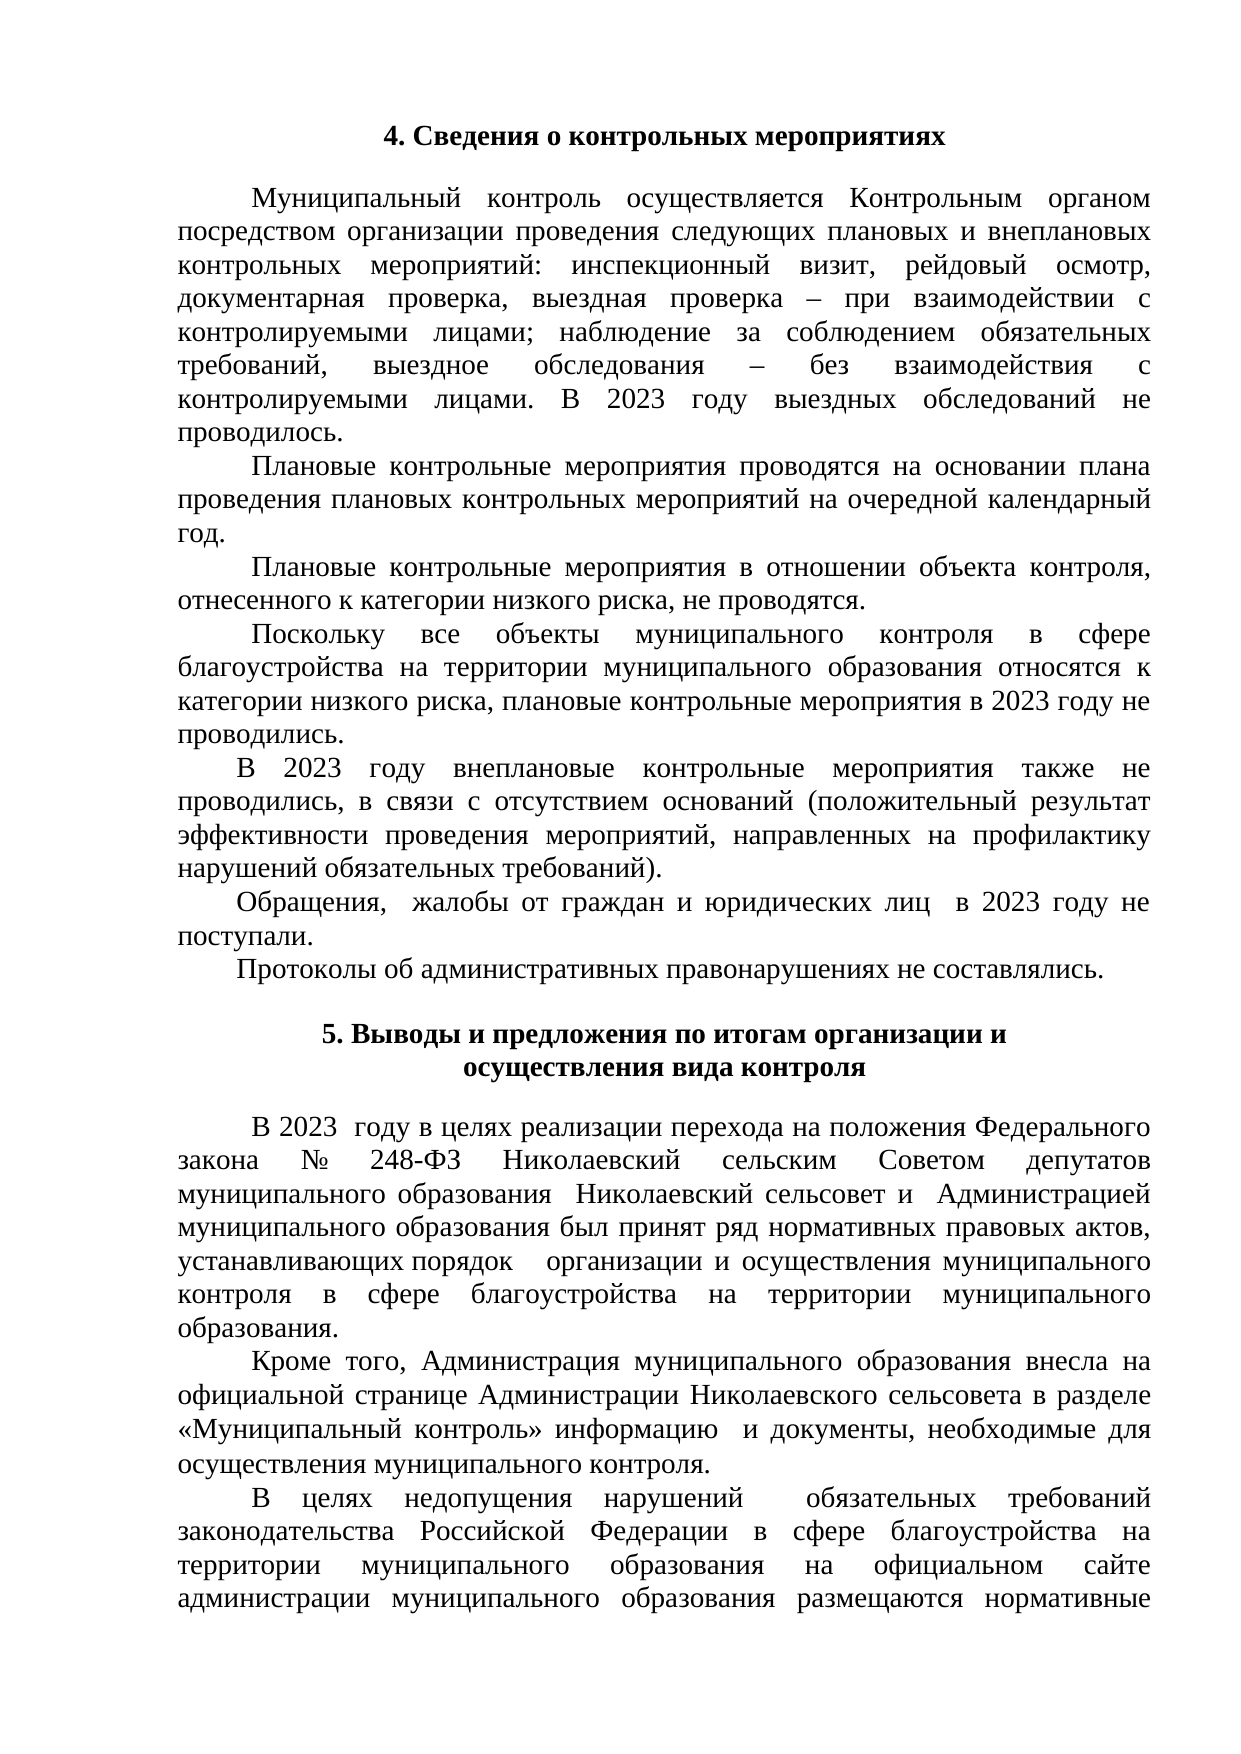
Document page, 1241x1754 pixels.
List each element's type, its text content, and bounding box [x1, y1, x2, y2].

text Протоколы об административных правонарушениях не составлялись. [177, 951, 1152, 985]
text Муниципальный контроль осуществляется Контрольным органом посредством организации проведения следующих плановых и внеплановых контрольных мероприятий: инспекционный визит, рейдовый осмотр, документарная проверка, выездная проверка – при взаимодействии с контролируемыми лицами; наблюдение за соблюдением обязательных требований, выездное обследования – без взаимодействия с контролируемыми лицами. В 2023 году выездных обследований не проводилось. [177, 180, 1152, 448]
text Обращения, жалобы от граждан и юридических лиц в 2023 году не поступали. [177, 884, 1152, 951]
text 4. Сведения о контрольных мероприятиях [177, 118, 1152, 180]
text Плановые контрольные мероприятия в отношении объекта контроля, отнесенного к категории низкого риска, не проводятся. [177, 549, 1152, 616]
text Поскольку все объекты муниципального контроля в сфере благоустройства на территории муниципального образования относятся к категории низкого риска, плановые контрольные мероприятия в 2023 году не проводились. [177, 616, 1152, 750]
text осуществления вида контроля [177, 1049, 1152, 1083]
text 5. Выводы и предложения по итогам организации и [177, 1016, 1152, 1049]
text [177, 1480, 1152, 1614]
text Плановые контрольные мероприятия проводятся на основании плана проведения плановых контрольных мероприятий на очередной календарный год. [177, 448, 1152, 549]
text Кроме того, Администрация муниципального образования внесла на официальной странице Администрации Николаевского сельсовета в разделе «Муниципальный контроль» информацию и документы, необходимые для осуществления муниципального контроля. [177, 1343, 1152, 1480]
text В 2023 году внеплановые контрольные мероприятия также не проводились, в связи с отсутствием оснований (положительный результат эффективности проведения мероприятий, направленных на профилактику нарушений обязательных требований). [177, 750, 1152, 884]
text В 2023 году в целях реализации перехода на положения Федерального закона № 248-ФЗ Николаевский сельским Советом депутатов муниципального образования Николаевский сельсовет и Администрацией муниципального образования был принят ряд нормативных правовых актов, устанавливающих порядок организации и осуществления муниципального контроля в сфере благоустройства на территории муниципального образования. [177, 1109, 1152, 1343]
